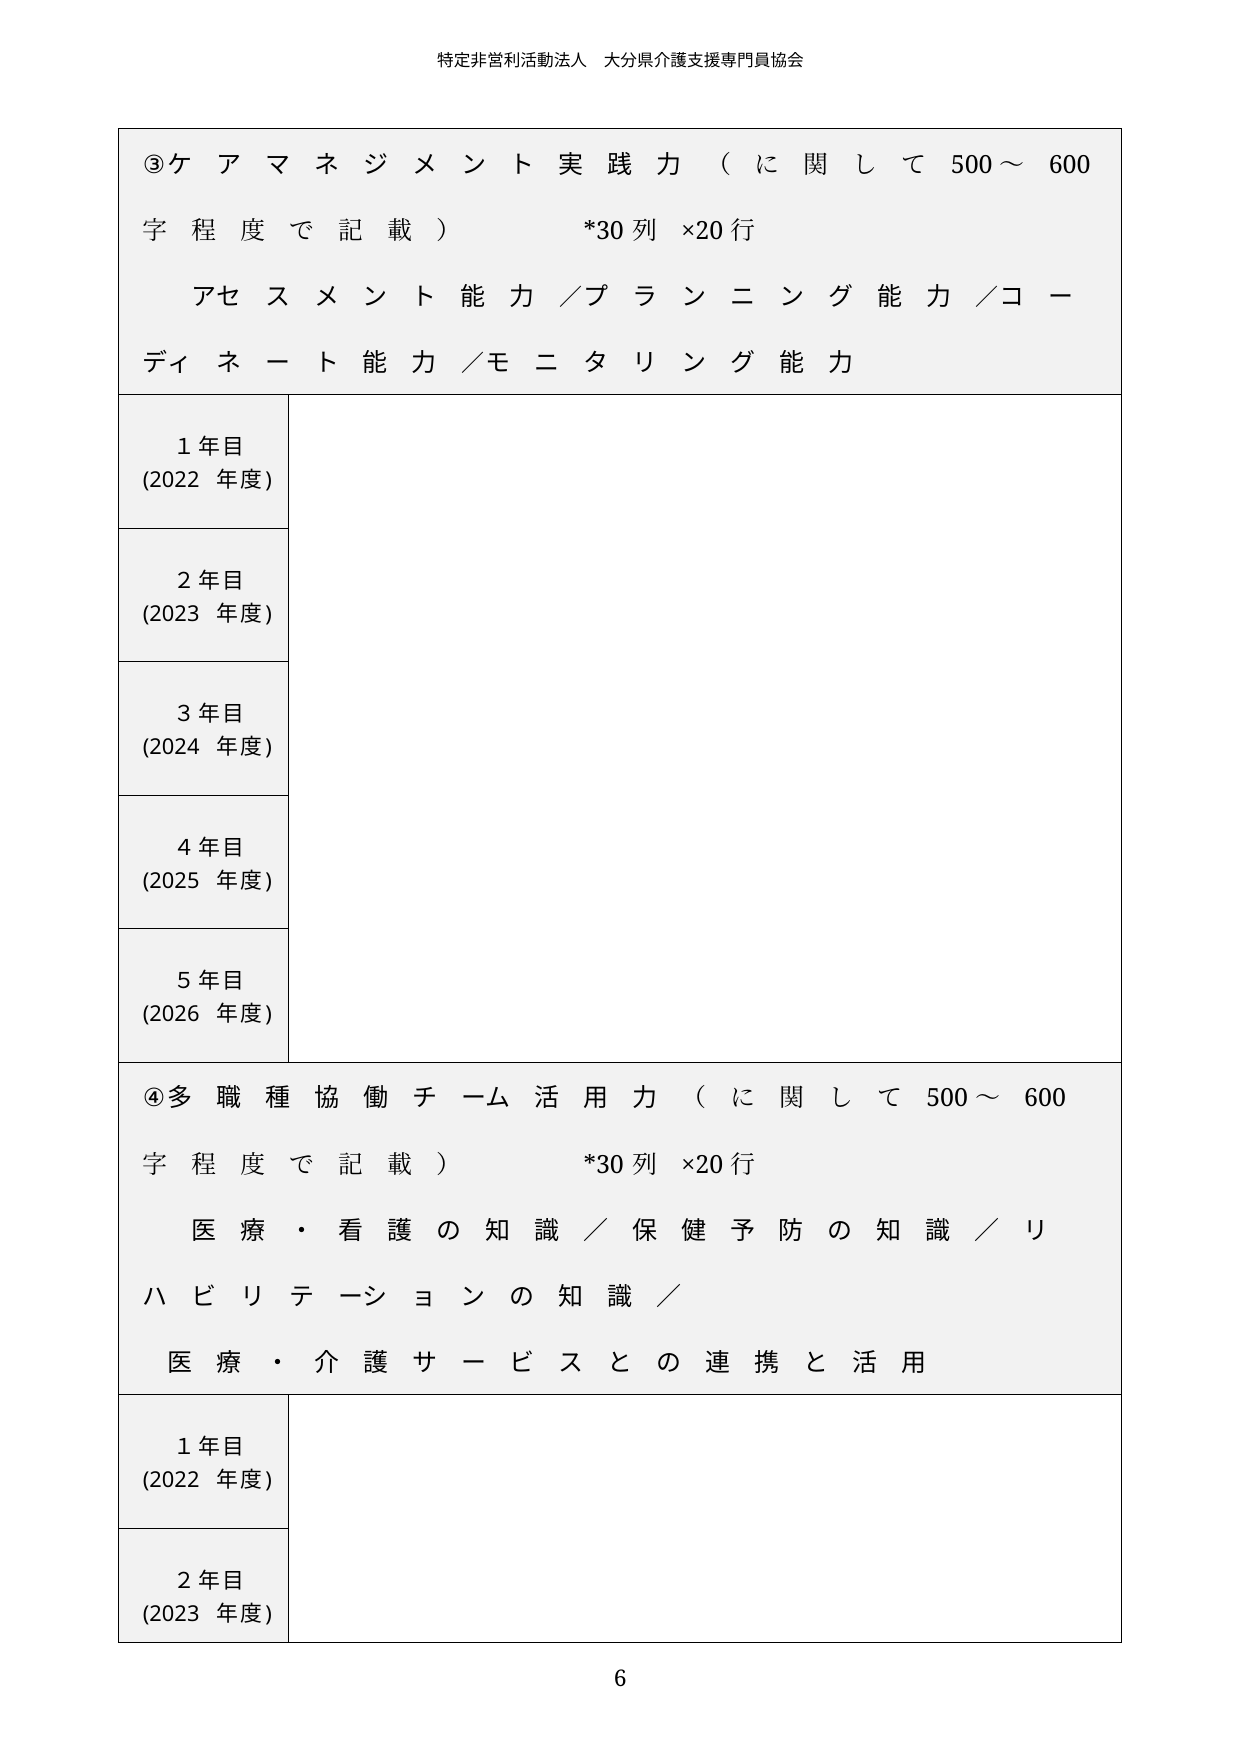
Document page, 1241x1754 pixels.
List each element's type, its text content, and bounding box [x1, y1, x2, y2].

table_cell ④多職種協働チーム活用力（に関して500～600字程度で記載） *30列×20行 医療・看護の知識／保健予防の知識／リハビリテーションの知識／ 医療・介護サービスとの連携と活用 [119, 1063, 1121, 1394]
table_cell [289, 395, 1121, 1062]
table_cell [289, 1395, 1121, 1642]
table_cell ２年目 (2023年度) [119, 529, 288, 661]
table_cell ３年目 (2024年度) [119, 662, 288, 795]
table_cell １年目 (2022年度) [119, 395, 288, 528]
table_cell １年目 (2022年度) [119, 1395, 288, 1528]
table_cell ２年目 (2023年度) [119, 1529, 288, 1642]
table_cell ③ケアマネジメント実践力（に関して500～600字程度で記載） *30列×20行 アセスメント能力／プランニング能力／コーディネート能力／モニタリング能力 [119, 129, 1121, 394]
table_cell ５年目 (2026年度) [119, 929, 288, 1062]
table_cell ４年目 (2025年度) [119, 796, 288, 928]
